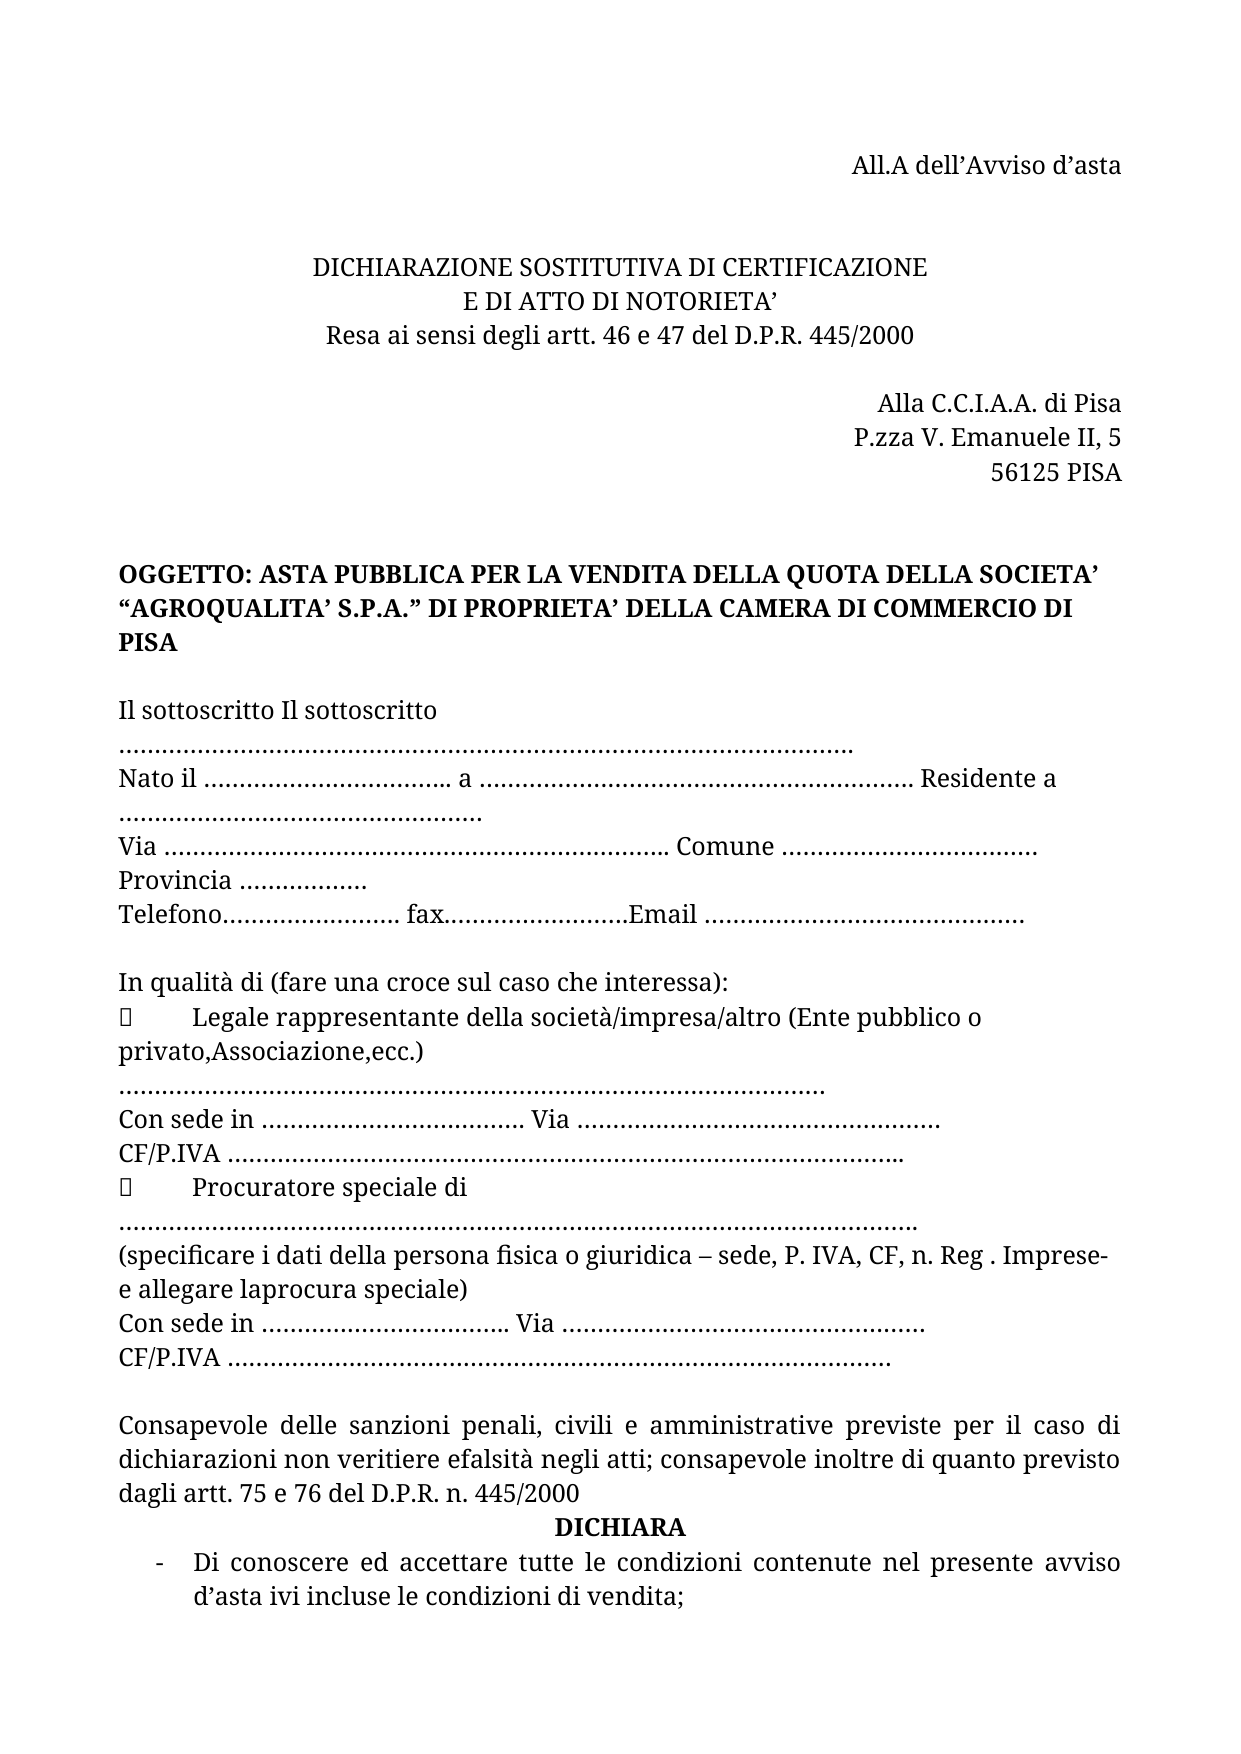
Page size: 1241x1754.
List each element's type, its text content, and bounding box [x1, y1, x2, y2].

text Via …………………………………………………………….. Comune ……………………………… Provincia ……………… [118, 829, 1122, 897]
text E DI ATTO DI NOTORIETA’ [118, 284, 1122, 318]
text P.zza V. Emanuele II, 5 [118, 420, 1122, 454]
text CF/P.IVA ………………………………………………………………………………… [118, 1340, 1122, 1374]
text Resa ai sensi degli artt. 46 e 47 del D.P.R. 445/2000 [118, 318, 1122, 352]
text Il sottoscritto Il sottoscritto …………………………………………………………………………………………. [118, 693, 1122, 761]
text OGGETTO: ASTA PUBBLICA PER LA VENDITA DELLA QUOTA DELLA SOCIETA’ “AGROQUALITA’ S.P.A.” DI PROPRIETA’ DELLA CAMERA DI COMMERCIO DI PISA [118, 556, 1122, 658]
text 56125 PISA [118, 454, 1122, 488]
text All.A dell’Avviso d’asta [118, 148, 1122, 182]
text CF/P.IVA ………………………………………………………………………………….. [118, 1135, 1122, 1169]
text Telefono……………………. fax.…………………….Email ……………………………………… [118, 897, 1122, 931]
text Nato il …………………………….. a ……………………………………………………. Residente a …………………………………………… [118, 761, 1122, 829]
text Con sede in …………………………….. Via …………………………………………… [118, 1306, 1122, 1340]
text In qualità di (fare una croce sul caso che interessa): [118, 965, 1122, 999]
text Con sede in ………………………………. Via …………………………………………… [118, 1101, 1122, 1135]
text Alla C.C.I.A.A. di Pisa [118, 386, 1122, 420]
text Consapevole delle sanzioni penali, civili e amministrative previste per il caso di dichiarazioni non veritiere efalsità negli atti; consapevole inoltre di quanto previsto dagli artt. 75 e 76 del D.P.R. n. 445/2000 [118, 1408, 1122, 1510]
text DICHIARA [118, 1510, 1122, 1544]
list Di conoscere ed accettare tutte le condizioni contenute nel presente avviso d’asta ivi incluse le condizioni di vendita; [156, 1544, 1122, 1612]
text  Procuratore speciale di …………………………………………………………………………………………………. [118, 1169, 1122, 1238]
text DICHIARAZIONE SOSTITUTIVA DI CERTIFICAZIONE [118, 250, 1122, 284]
text  Legale rappresentante della società/impresa/altro (Ente pubblico o privato,Associazione,ecc.)……………………………………………………………………………………… [118, 999, 1122, 1101]
text (specificare i dati della persona fisica o giuridica – sede, P. IVA, CF, n. Reg . Imprese- e allegare laprocura speciale) [118, 1238, 1122, 1306]
